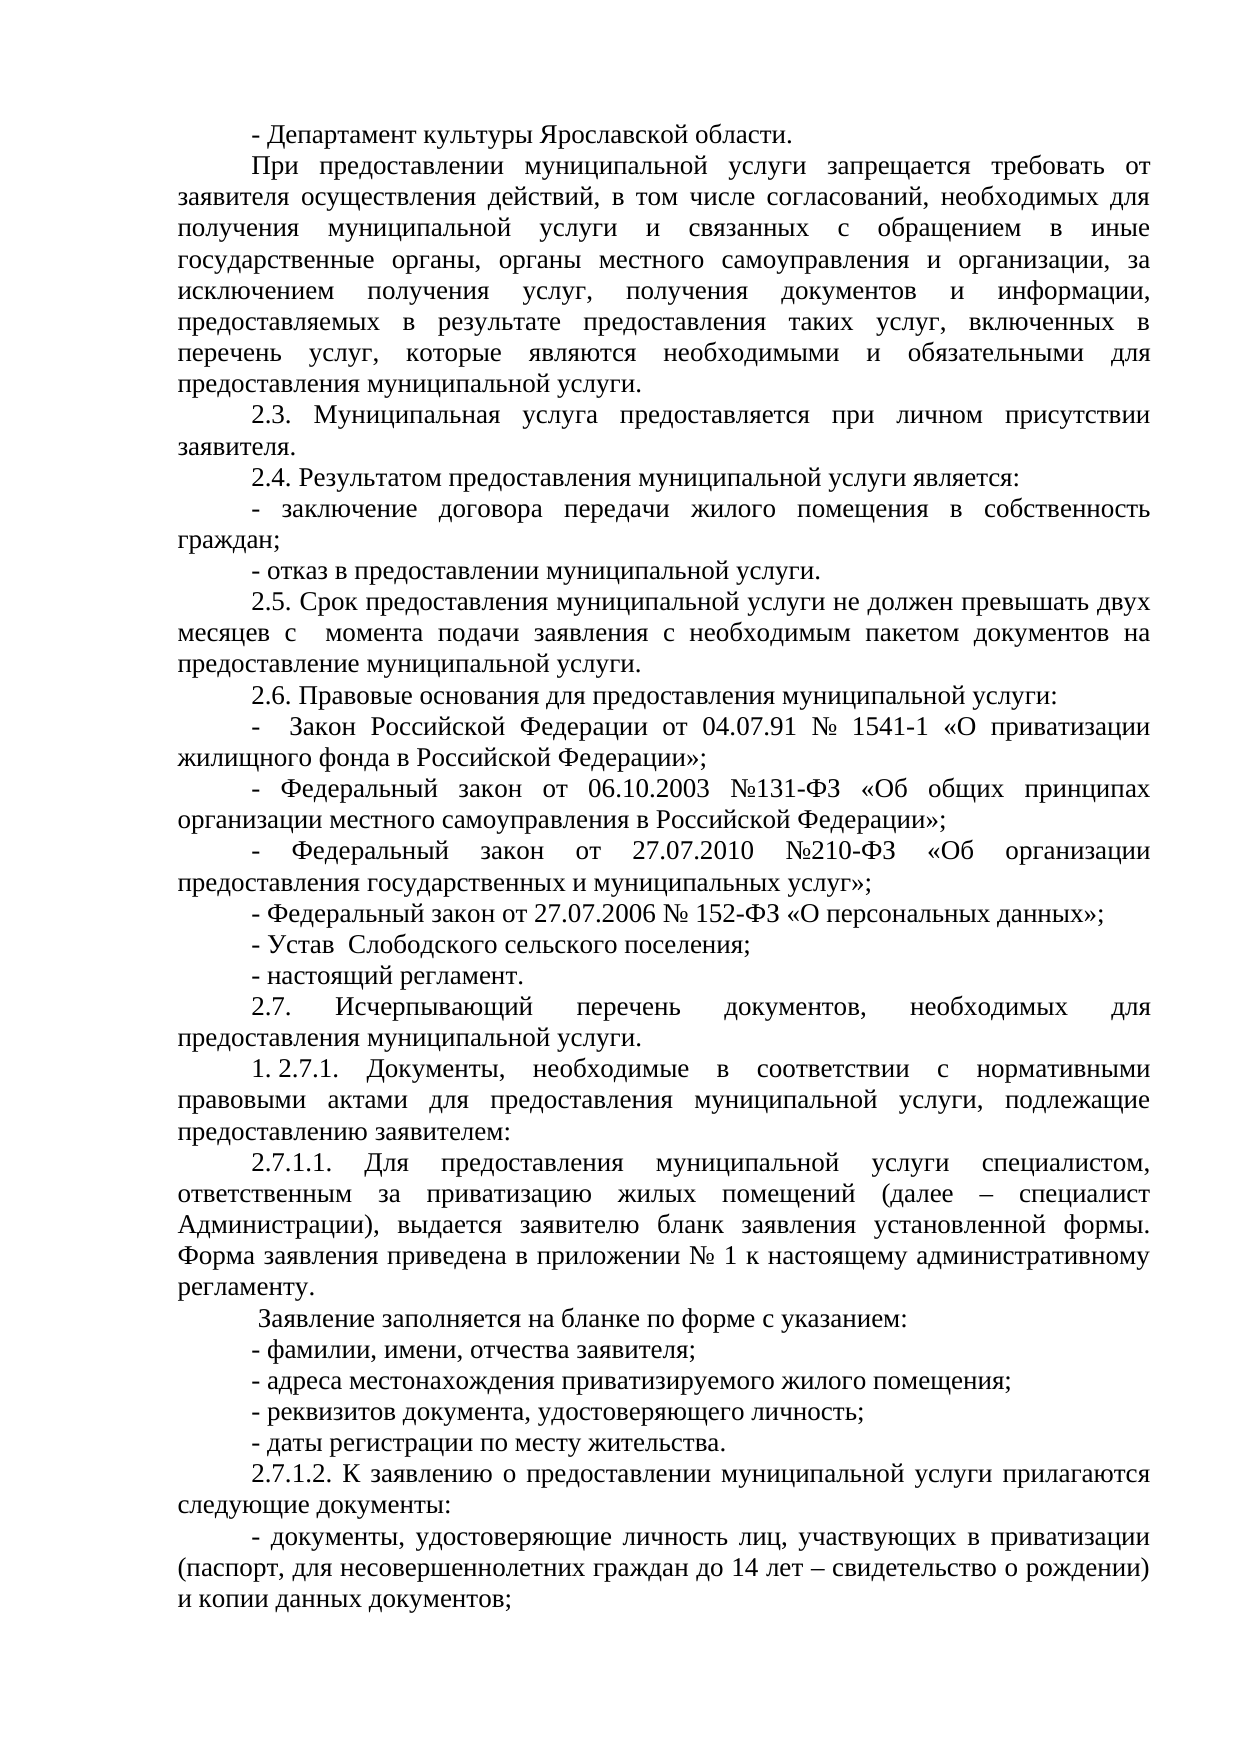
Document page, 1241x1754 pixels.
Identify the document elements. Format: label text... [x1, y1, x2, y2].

text - Федеральный закон от 27.07.2006 № 152-ФЗ «О персональных данных»; [177, 897, 1152, 928]
text - настоящий регламент. [177, 959, 1152, 990]
text - Департамент культуры Ярославской области. [177, 118, 1152, 149]
text - реквизитов документа, удостоверяющего личность; [177, 1395, 1152, 1426]
text 2.6. Правовые основания для предоставления муниципальной услуги: [177, 679, 1152, 710]
text 2.5. Срок предоставления муниципальной услуги не должен превышать двух месяцев с момента подачи заявления с необходимым пакетом документов на предоставление муниципальной услуги. [177, 585, 1152, 679]
text - Закон Российской Федерации от 04.07.91 № 1541-1 «О приватизации жилищного фонда в Российской Федерации»; [177, 710, 1152, 772]
text - адреса местонахождения приватизируемого жилого помещения; [177, 1364, 1152, 1395]
text Заявление заполняется на бланке по форме с указанием: [177, 1302, 1152, 1333]
text - заключение договора передачи жилого помещения в собственность граждан; [177, 492, 1152, 554]
text 2.4. Результатом предоставления муниципальной услуги является: [177, 461, 1152, 492]
text 2.7. Исчерпывающий перечень документов, необходимых для предоставления муниципальной услуги. [177, 990, 1152, 1052]
text - Устав Слободского сельского поселения; [177, 928, 1152, 959]
text - отказ в предоставлении муниципальной услуги. [177, 554, 1152, 585]
text 2.7.1.1. Для предоставления муниципальной услуги специалистом, ответственным за приватизацию жилых помещений (далее – специалист Администрации), выдается заявителю бланк заявления установленной формы. Форма заявления приведена в приложении № 1 к настоящему административному регламенту. [177, 1146, 1152, 1302]
text - Федеральный закон от 27.07.2010 №210-ФЗ «Об организации предоставления государственных и муниципальных услуг»; [177, 834, 1152, 897]
text - документы, удостоверяющие личность лиц, участвующих в приватизации (паспорт, для несовершеннолетних граждан до 14 лет – свидетельство о рождении) и копии данных документов; [177, 1520, 1152, 1613]
text 2.7.1.2. К заявлению о предоставлении муниципальной услуги прилагаются следующие документы: [177, 1457, 1152, 1520]
text При предоставлении муниципальной услуги запрещается требовать от заявителя осуществления действий, в том числе согласований, необходимых для получения муниципальной услуги и связанных с обращением в иные государственные органы, органы местного самоуправления и организации, за исключением получения услуг, получения документов и информации, предоставляемых в результате предоставления таких услуг, включенных в перечень услуг, которые являются необходимыми и обязательными для предоставления муниципальной услуги. [177, 149, 1152, 398]
text - фамилии, имени, отчества заявителя; [177, 1333, 1152, 1364]
text 2.7.1. Документы, необходимые в соответствии с нормативными правовыми актами для предоставления муниципальной услуги, подлежащие предоставлению заявителем: [177, 1052, 1152, 1146]
text 2.3. Муниципальная услуга предоставляется при личном присутствии заявителя. [177, 398, 1152, 461]
text - Федеральный закон от 06.10.2003 №131-ФЗ «Об общих принципах организации местного самоуправления в Российской Федерации»; [177, 772, 1152, 834]
text - даты регистрации по месту жительства. [177, 1426, 1152, 1457]
